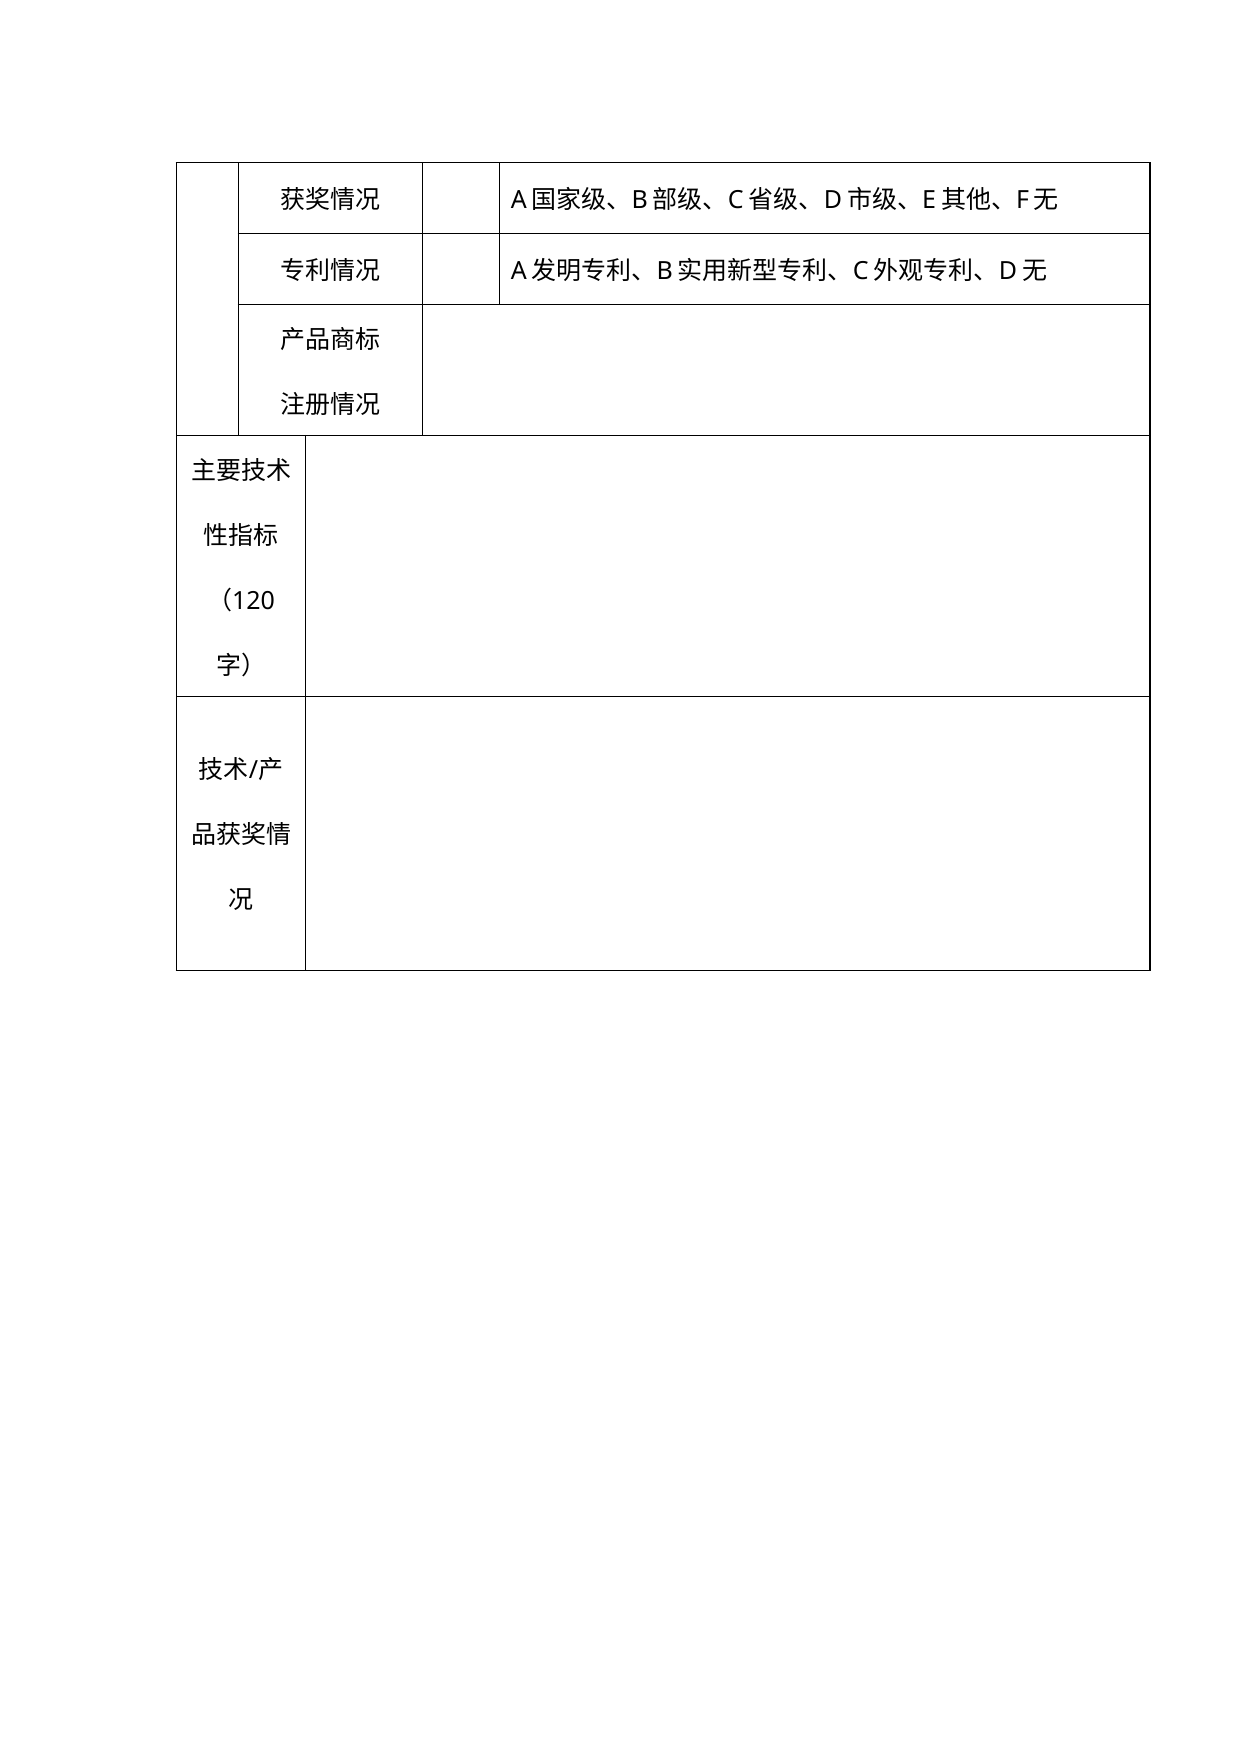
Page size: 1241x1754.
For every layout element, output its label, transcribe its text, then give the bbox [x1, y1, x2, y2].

table_cell A国家级、B部级、C省级、D市级、E其他、F无 [500, 163, 1149, 233]
table_cell [423, 305, 1149, 435]
table_cell 主要技术性指标（120字） [177, 436, 305, 696]
table_cell 产品商标 注册情况 [239, 305, 422, 435]
table_cell A发明专利、B实用新型专利、C外观专利、D无 [500, 234, 1149, 304]
table_cell 专利情况 [239, 234, 422, 304]
table_cell [423, 234, 499, 304]
table_cell 获奖情况 [239, 163, 422, 233]
table_cell 技术/产品获奖情况 [177, 697, 305, 969]
table_cell [306, 436, 1149, 696]
table_cell [423, 163, 499, 233]
table_cell [306, 697, 1149, 969]
